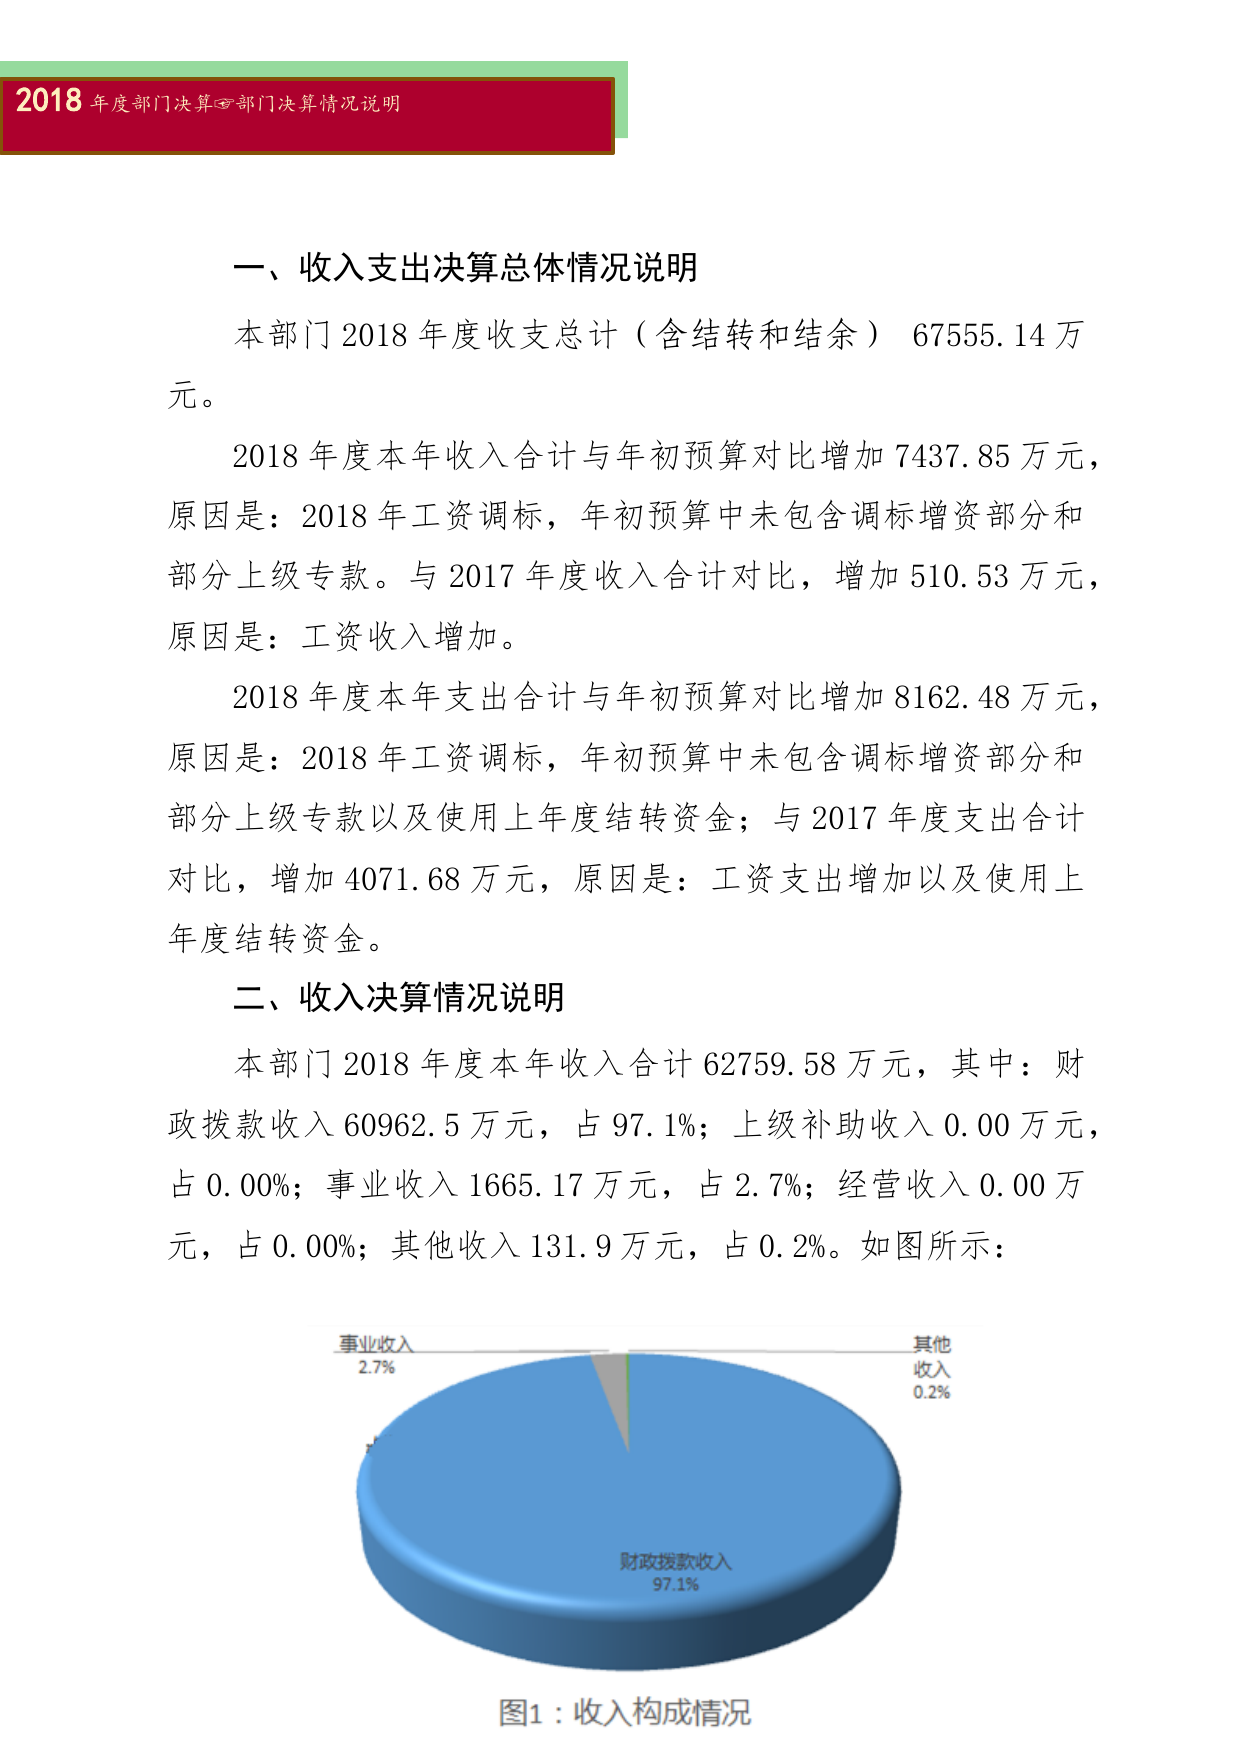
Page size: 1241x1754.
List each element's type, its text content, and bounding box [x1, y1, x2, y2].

text 本部门2018年度本年收入合计62759.58万元，其中：财政拨款收入60962.5万元，占97.1%；上级补助收入0.00万元，占0.00%；事业收入1665.17万元，占2.7%；经营收入0.00万元，占0.00%；其他收入131.9万元，占0.2%。如图所示： [165, 1027, 1087, 1269]
picture [307, 1325, 984, 1739]
text 本部门2018年度收支总计（含结转和结余） 67555.14万元。 [165, 298, 1087, 419]
subtitle 二、收入决算情况说明 [165, 962, 1087, 1027]
text 2018年度本年收入合计与年初预算对比增加7437.85万元，原因是：2018年工资调标，年初预算中未包含调标增资部分和部分上级专款。与2017年度收入合计对比，增加510.53万元，原因是：工资收入增加。 [165, 419, 1087, 660]
text 2018年度本年支出合计与年初预算对比增加8162.48万元，原因是：2018年工资调标，年初预算中未包含调标增资部分和部分上级专款以及使用上年度结转资金；与2017年度支出合计对比，增加4071.68万元，原因是：工资支出增加以及使用上年度结转资金。 [165, 660, 1087, 962]
subtitle 一、收入支出决算总体情况说明 [165, 233, 1087, 298]
